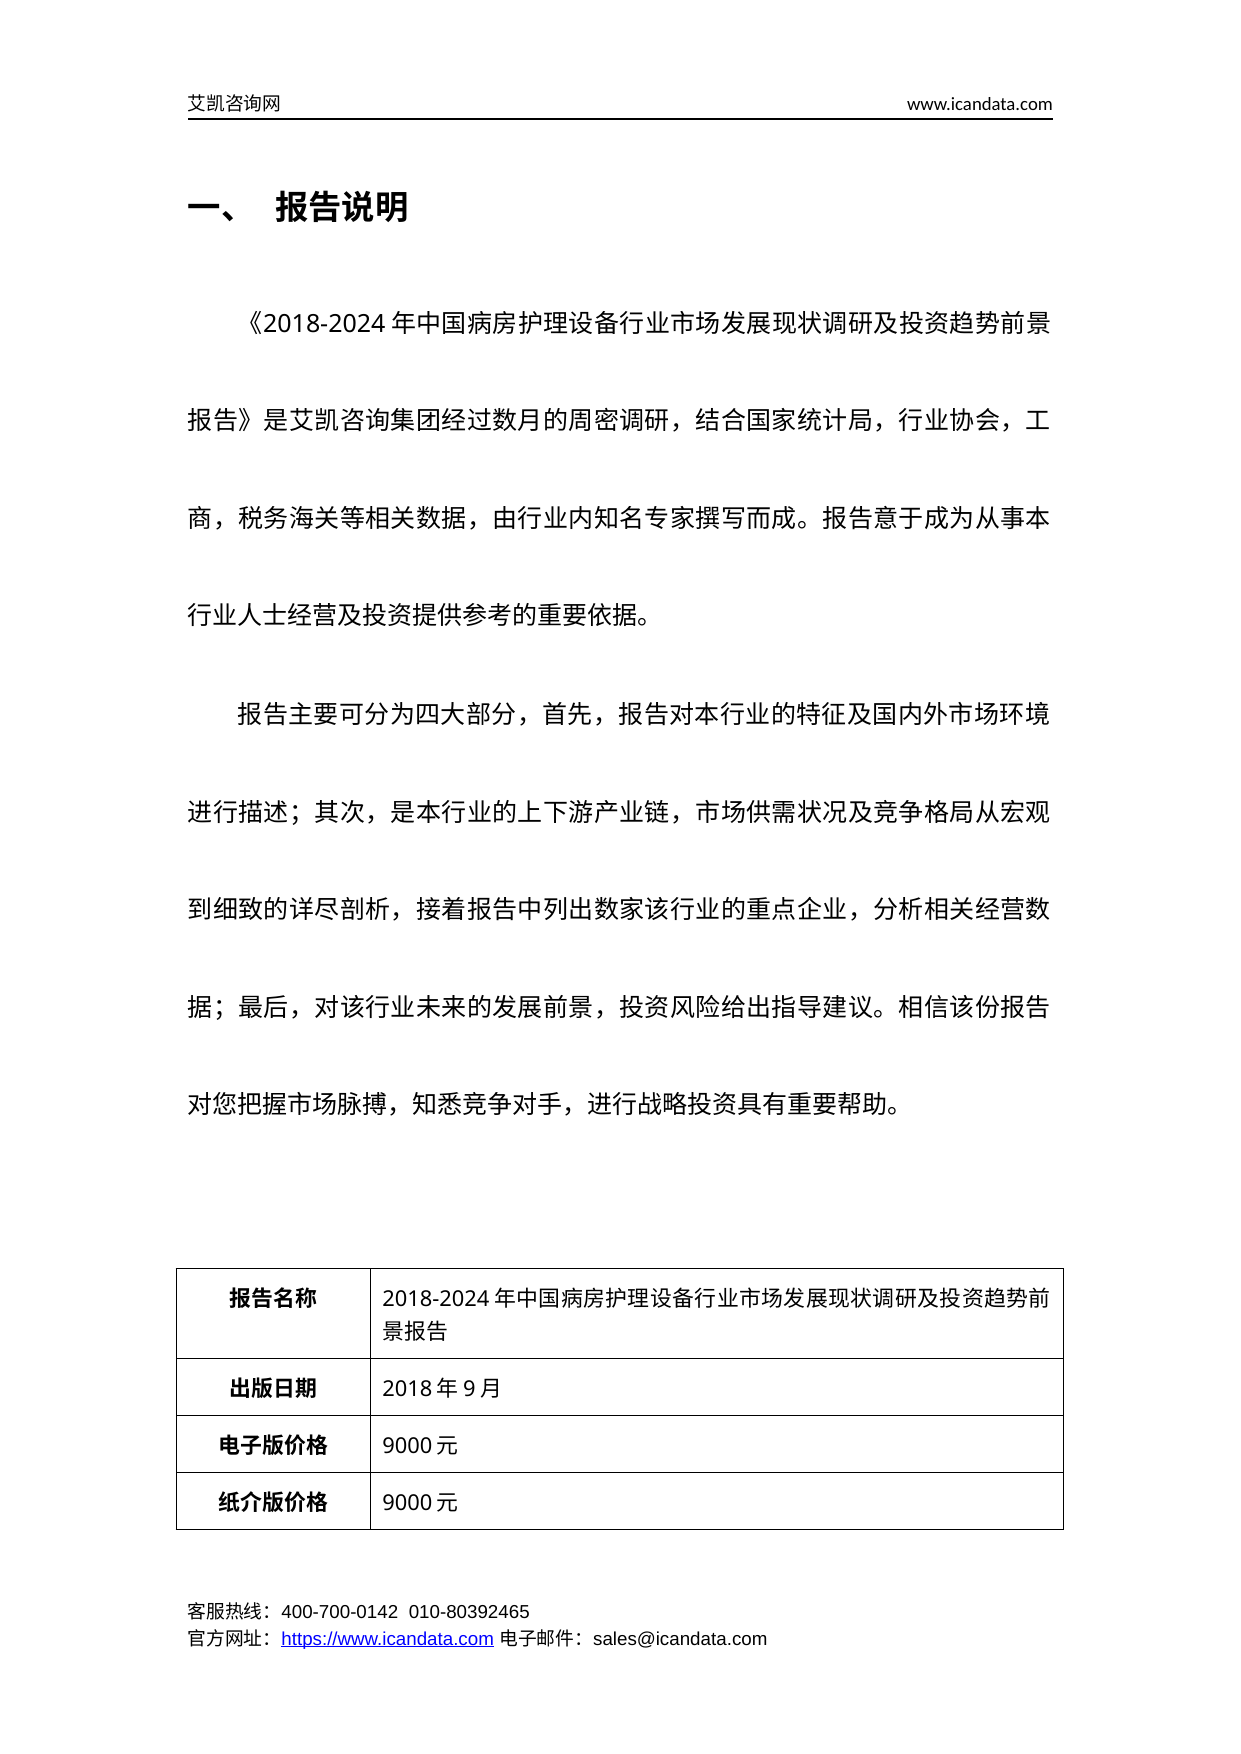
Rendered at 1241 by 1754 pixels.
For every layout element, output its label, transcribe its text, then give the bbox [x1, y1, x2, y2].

table_cell 出版日期 [177, 1359, 370, 1415]
text 《2018-2024年中国病房护理设备行业市场发展现状调研及投资趋势前景报告》是艾凯咨询集团经过数月的周密调研，结合国家统计局，行业协会，工商，税务海关等相关数据，由行业内知名专家撰写而成。报告意于成为从事本行业人士经营及投资提供参考的重要依据。 [187, 289, 1053, 646]
table_cell 纸介版价格 [177, 1473, 370, 1529]
table_header 报告名称 [177, 1269, 370, 1358]
table_cell 9000元 [371, 1473, 1063, 1529]
table_cell 电子版价格 [177, 1416, 370, 1472]
table_cell 9000元 [371, 1416, 1063, 1472]
subtitle 报告说明 [187, 172, 1053, 237]
table_header 2018-2024年中国病房护理设备行业市场发展现状调研及投资趋势前景报告 [371, 1269, 1063, 1358]
table_cell 2018年9月 [371, 1359, 1063, 1415]
text 报告主要可分为四大部分，首先，报告对本行业的特征及国内外市场环境进行描述；其次，是本行业的上下游产业链，市场供需状况及竞争格局从宏观到细致的详尽剖析，接着报告中列出数家该行业的重点企业，分析相关经营数据；最后，对该行业未来的发展前景，投资风险给出指导建议。相信该份报告对您把握市场脉搏，知悉竞争对手，进行战略投资具有重要帮助。 [187, 681, 1053, 1136]
